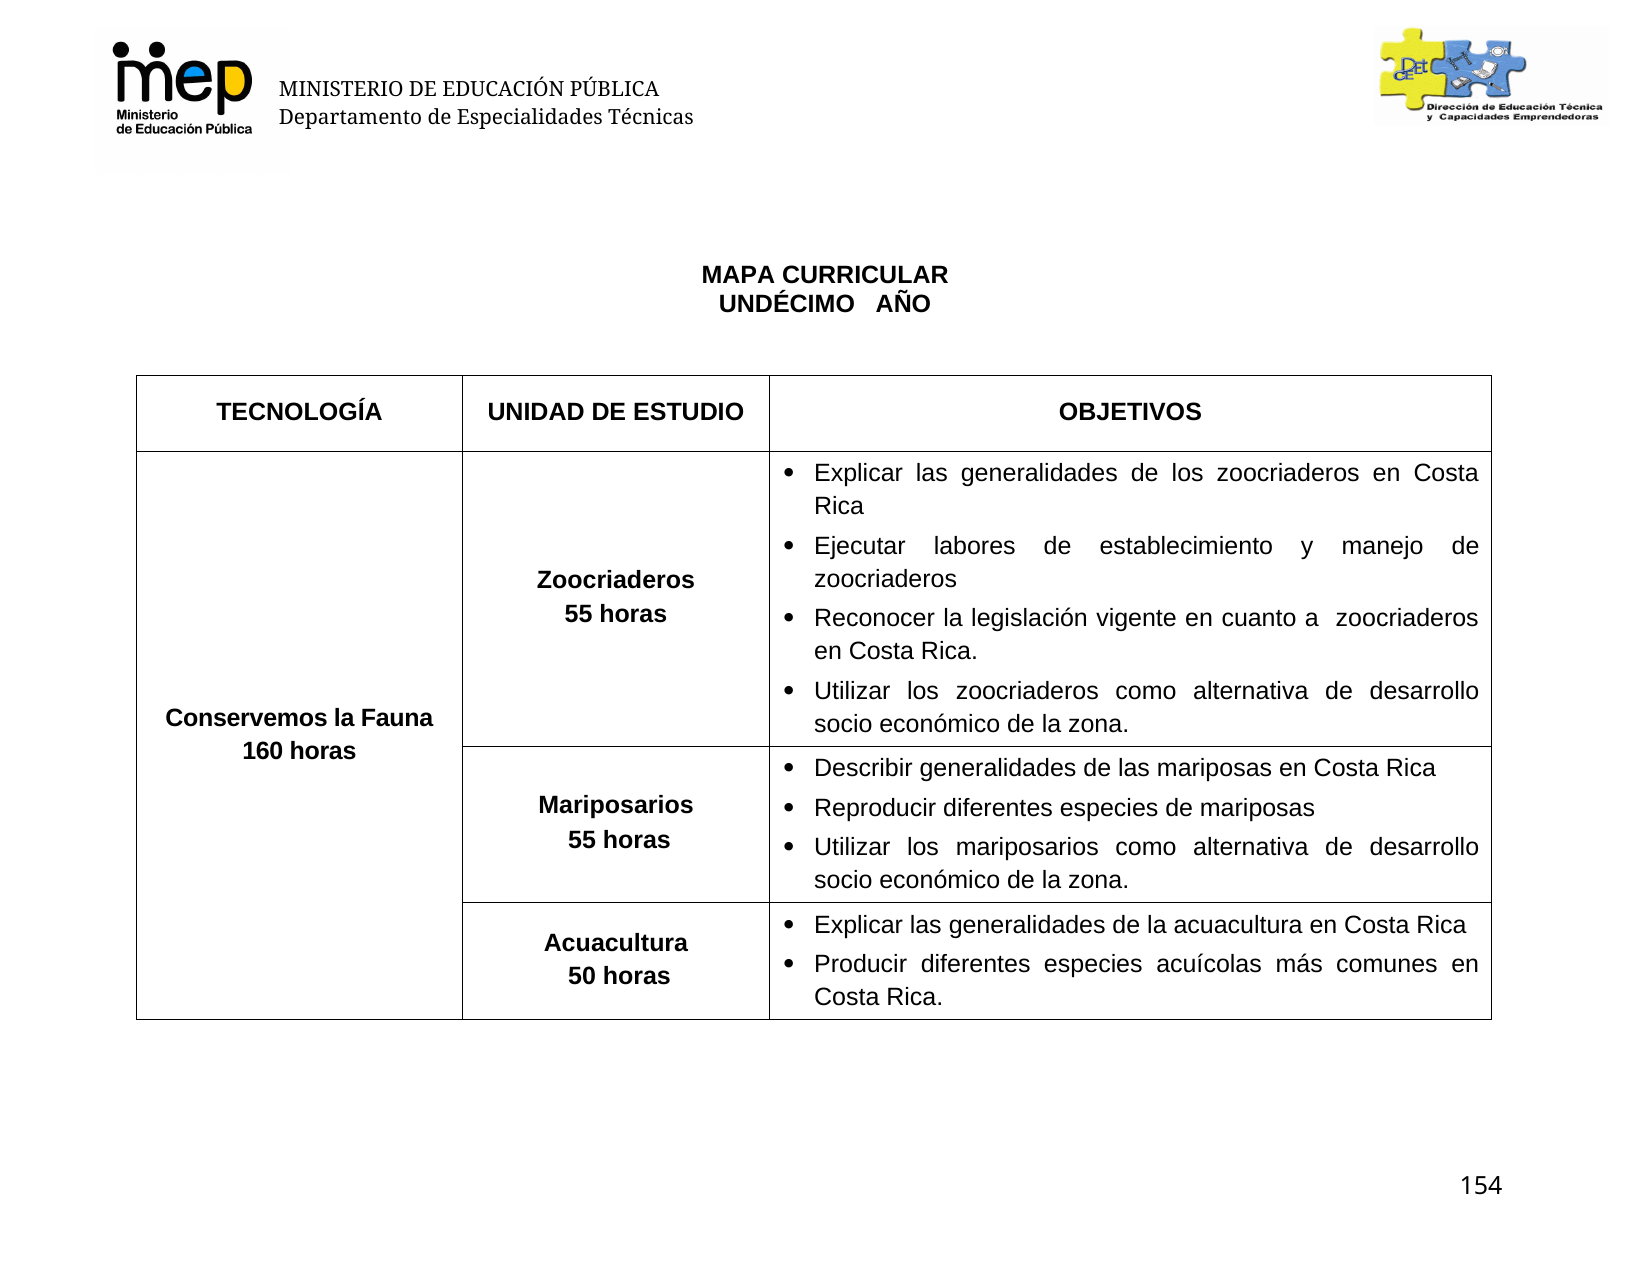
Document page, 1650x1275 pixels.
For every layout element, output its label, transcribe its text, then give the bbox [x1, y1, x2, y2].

subtitle MAPA CURRICULAR [148, 260, 1502, 288]
table_header TECNOLOGÍA [137, 376, 462, 451]
table_cell Conservemos la Fauna 160 horas [137, 452, 462, 1019]
table_header UNIDAD DE ESTUDIO [463, 376, 769, 451]
table_cell Acuacultura 50 horas [463, 903, 769, 1019]
picture [94, 27, 291, 174]
subtitle UNDÉCIMO AÑO [148, 288, 1502, 317]
table_cell Describir generalidades de las mariposas en Costa Rica Reproducir diferentes especies de mariposas Utilizar los mariposarios como alternativa de desarrollo socio económico de la zona. [770, 747, 1491, 902]
table_cell Explicar las generalidades de los zoocriaderos en Costa Rica Ejecutar labores de establecimiento y manejo de zoocriaderos Reconocer la legislación vigente en cuanto a zoocriaderos en Costa Rica. Utilizar los zoocriaderos como alternativa de desarrollo socio económico de la zona. [770, 452, 1491, 746]
table_cell Mariposarios 55 horas [463, 747, 769, 902]
picture [283, 110, 290, 123]
table_cell Explicar las generalidades de la acuacultura en Costa Rica Producir diferentes especies acuícolas más comunes en Costa Rica. [770, 903, 1491, 1019]
table_cell Zoocriaderos 55 horas [463, 452, 769, 746]
picture [1374, 26, 1610, 151]
table_header OBJETIVOS [770, 376, 1491, 451]
